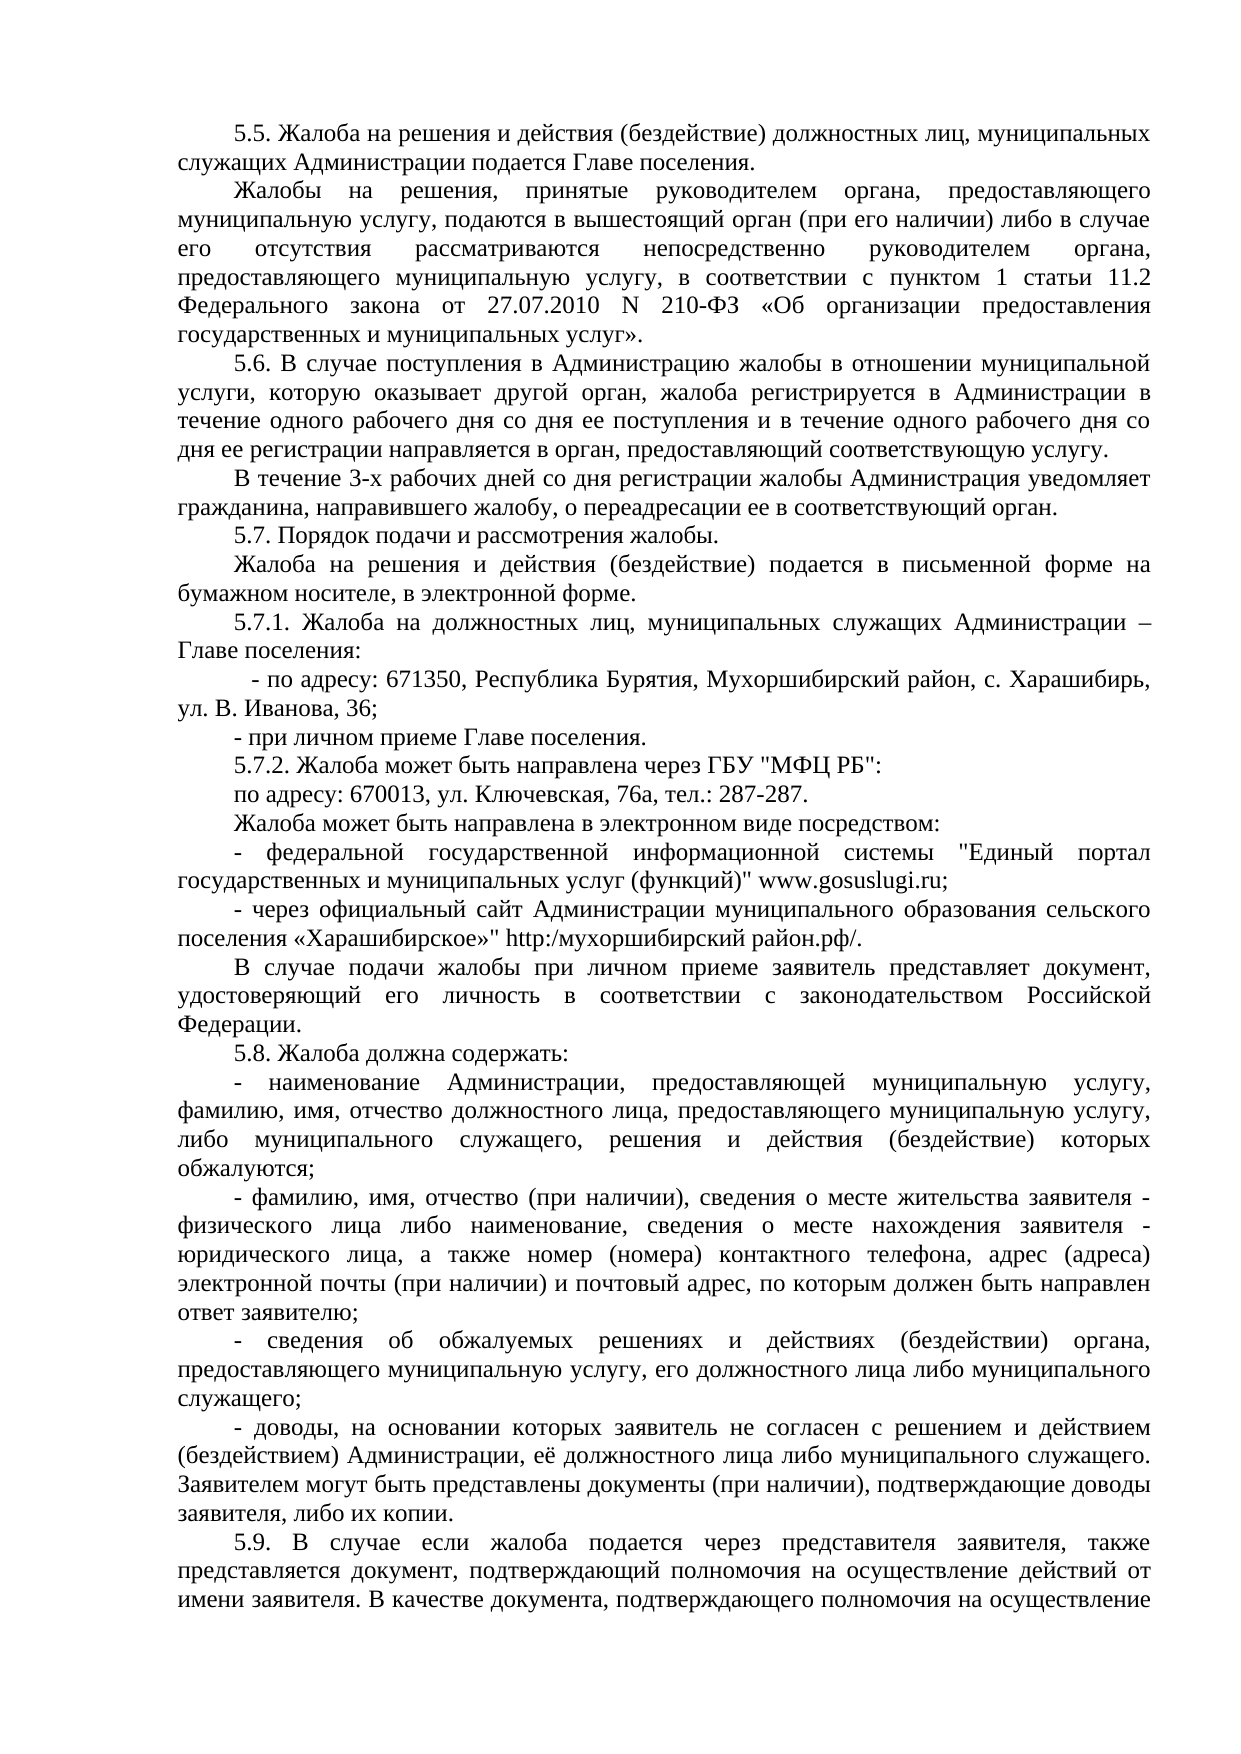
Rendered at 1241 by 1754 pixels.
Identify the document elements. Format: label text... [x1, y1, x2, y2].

text 5.7.1. Жалоба на должностных лиц, муниципальных служащих Администрации – Главе поселения: [177, 607, 1152, 664]
text Жалоба может быть направлена в электронном виде посредством: [177, 808, 1152, 837]
text - сведения об обжалуемых решениях и действиях (бездействии) органа, предоставляющего муниципальную услугу, его должностного лица либо муниципального служащего; [177, 1326, 1152, 1412]
text - фамилию, имя, отчество (при наличии), сведения о месте жительства заявителя - физического лица либо наименование, сведения о месте нахождения заявителя - юридического лица, а также номер (номера) контактного телефона, адрес (адреса) электронной почты (при наличии) и почтовый адрес, по которым должен быть направлен ответ заявителю; [177, 1182, 1152, 1326]
text - при личном приеме Главе поселения. [177, 722, 1152, 751]
text - через официальный сайт Администрации муниципального образования сельского поселения «Харашибирское»" http:/мухоршибирский район.рф/. [177, 894, 1152, 952]
text - федеральной государственной информационной системы "Единый портал государственных и муниципальных услуг (функций)" www.gosuslugi.ru; [177, 837, 1152, 894]
text по адресу: 670013, ул. Ключевская, 76а, тел.: 287-287. [177, 779, 1152, 808]
text В случае подачи жалобы при личном приеме заявитель представляет документ, удостоверяющий его личность в соответствии с законодательством Российской Федерации. [177, 952, 1152, 1038]
text Жалобы на решения, принятые руководителем органа, предоставляющего муниципальную услугу, подаются в вышестоящий орган (при его наличии) либо в случае его отсутствия рассматриваются непосредственно руководителем органа, предоставляющего муниципальную услугу, в соответствии с пунктом 1 статьи 11.2 Федерального закона от 27.07.2010 N 210-ФЗ «Об организации предоставления государственных и муниципальных услуг». [177, 176, 1152, 348]
text 5.7. Порядок подачи и рассмотрения жалобы. [177, 521, 1152, 549]
text - наименование Администрации, предоставляющей муниципальную услугу, фамилию, имя, отчество должностного лица, предоставляющего муниципальную услугу, либо муниципального служащего, решения и действия (бездействие) которых обжалуются; [177, 1067, 1152, 1182]
text 5.8. Жалоба должна содержать: [177, 1038, 1152, 1067]
text - доводы, на основании которых заявитель не согласен с решением и действием (бездействием) Администрации, её должностного лица либо муниципального служащего. Заявителем могут быть представлены документы (при наличии), подтверждающие доводы заявителя, либо их копии. [177, 1412, 1152, 1527]
text 5.7.2. Жалоба может быть направлена через ГБУ "МФЦ РБ": [177, 751, 1152, 779]
text Жалоба на решения и действия (бездействие) подается в письменной форме на бумажном носителе, в электронной форме. [177, 549, 1152, 607]
text - по адресу: 671350, Республика Бурятия, Мухоршибирский район, с. Харашибирь, ул. В. Иванова, 36; [177, 664, 1152, 722]
text 5.5. Жалоба на решения и действия (бездействие) должностных лиц, муниципальных служащих Администрации подается Главе поселения. [177, 118, 1152, 176]
text 5.6. В случае поступления в Администрацию жалобы в отношении муниципальной услуги, которую оказывает другой орган, жалоба регистрируется в Администрации в течение одного рабочего дня со дня ее поступления и в течение одного рабочего дня со дня ее регистрации направляется в орган, предоставляющий соответствующую услугу. [177, 348, 1152, 463]
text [177, 1527, 1152, 1613]
text В течение 3-х рабочих дней со дня регистрации жалобы Администрация уведомляет гражданина, направившего жалобу, о переадресации ее в соответствующий орган. [177, 463, 1152, 521]
